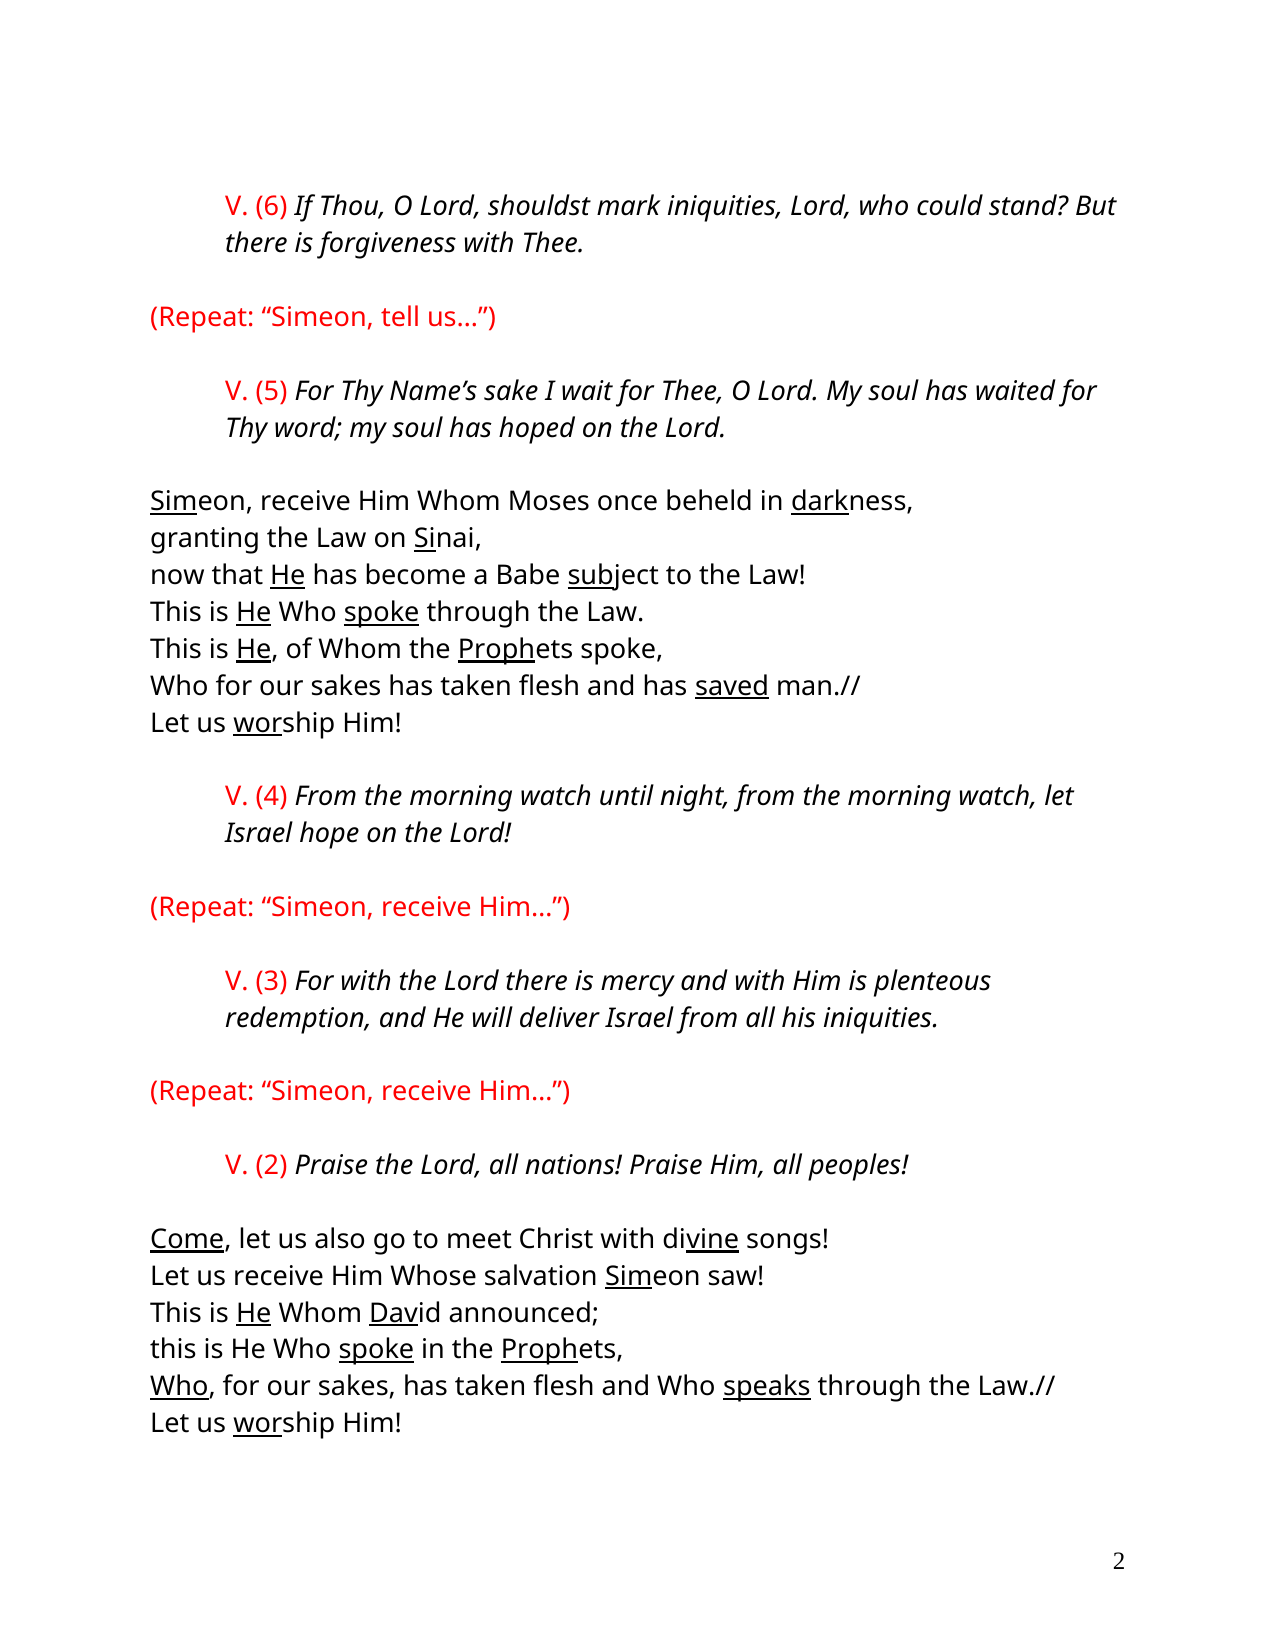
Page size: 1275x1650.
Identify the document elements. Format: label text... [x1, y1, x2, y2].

text (Repeat: “Simeon, receive Him…”) [150, 887, 1125, 924]
text (Repeat: “Simeon, tell us…”) [150, 297, 1125, 334]
text Let us worship Him! [150, 703, 1125, 740]
text Simeon, receive Him Whom Moses once beheld in darkness, [150, 482, 1125, 519]
text V. (3) For with the Lord there is mercy and with Him is plenteous redemption, and He will deliver Israel from all his iniquities. [225, 961, 1125, 1035]
text V. (5) For Thy Name’s sake I wait for Thee, O Lord. My soul has waited for Thy word; my soul has hoped on the Lord. [225, 371, 1125, 445]
text granting the Law on Sinai, [150, 519, 1125, 556]
text Come, let us also go to meet Christ with divine songs! [150, 1219, 1125, 1256]
text V. (6) If Thou, O Lord, shouldst mark iniquities, Lord, who could stand? But there is forgiveness with Thee. [225, 187, 1125, 261]
text V. (4) From the morning watch until night, from the morning watch, let Israel hope on the Lord! [225, 777, 1125, 851]
text This is He Whom David announced; [150, 1293, 1125, 1330]
text V. (2) Praise the Lord, all nations! Praise Him, all peoples! [150, 1146, 1125, 1182]
text This is He Who spoke through the Law. [150, 592, 1125, 629]
text (Repeat: “Simeon, receive Him…”) [150, 1072, 1125, 1109]
text Let us receive Him Whose salvation Simeon saw! [150, 1256, 1125, 1293]
text This is He, of Whom the Prophets spoke, [150, 629, 1125, 666]
text Let us worship Him! [150, 1404, 1125, 1441]
text now that He has become a Babe subject to the Law! [150, 556, 1125, 592]
text this is He Who spoke in the Prophets, [150, 1330, 1125, 1367]
text Who, for our sakes, has taken flesh and Who speaks through the Law.// [150, 1367, 1125, 1404]
text Who for our sakes has taken flesh and has saved man.// [150, 666, 1125, 703]
